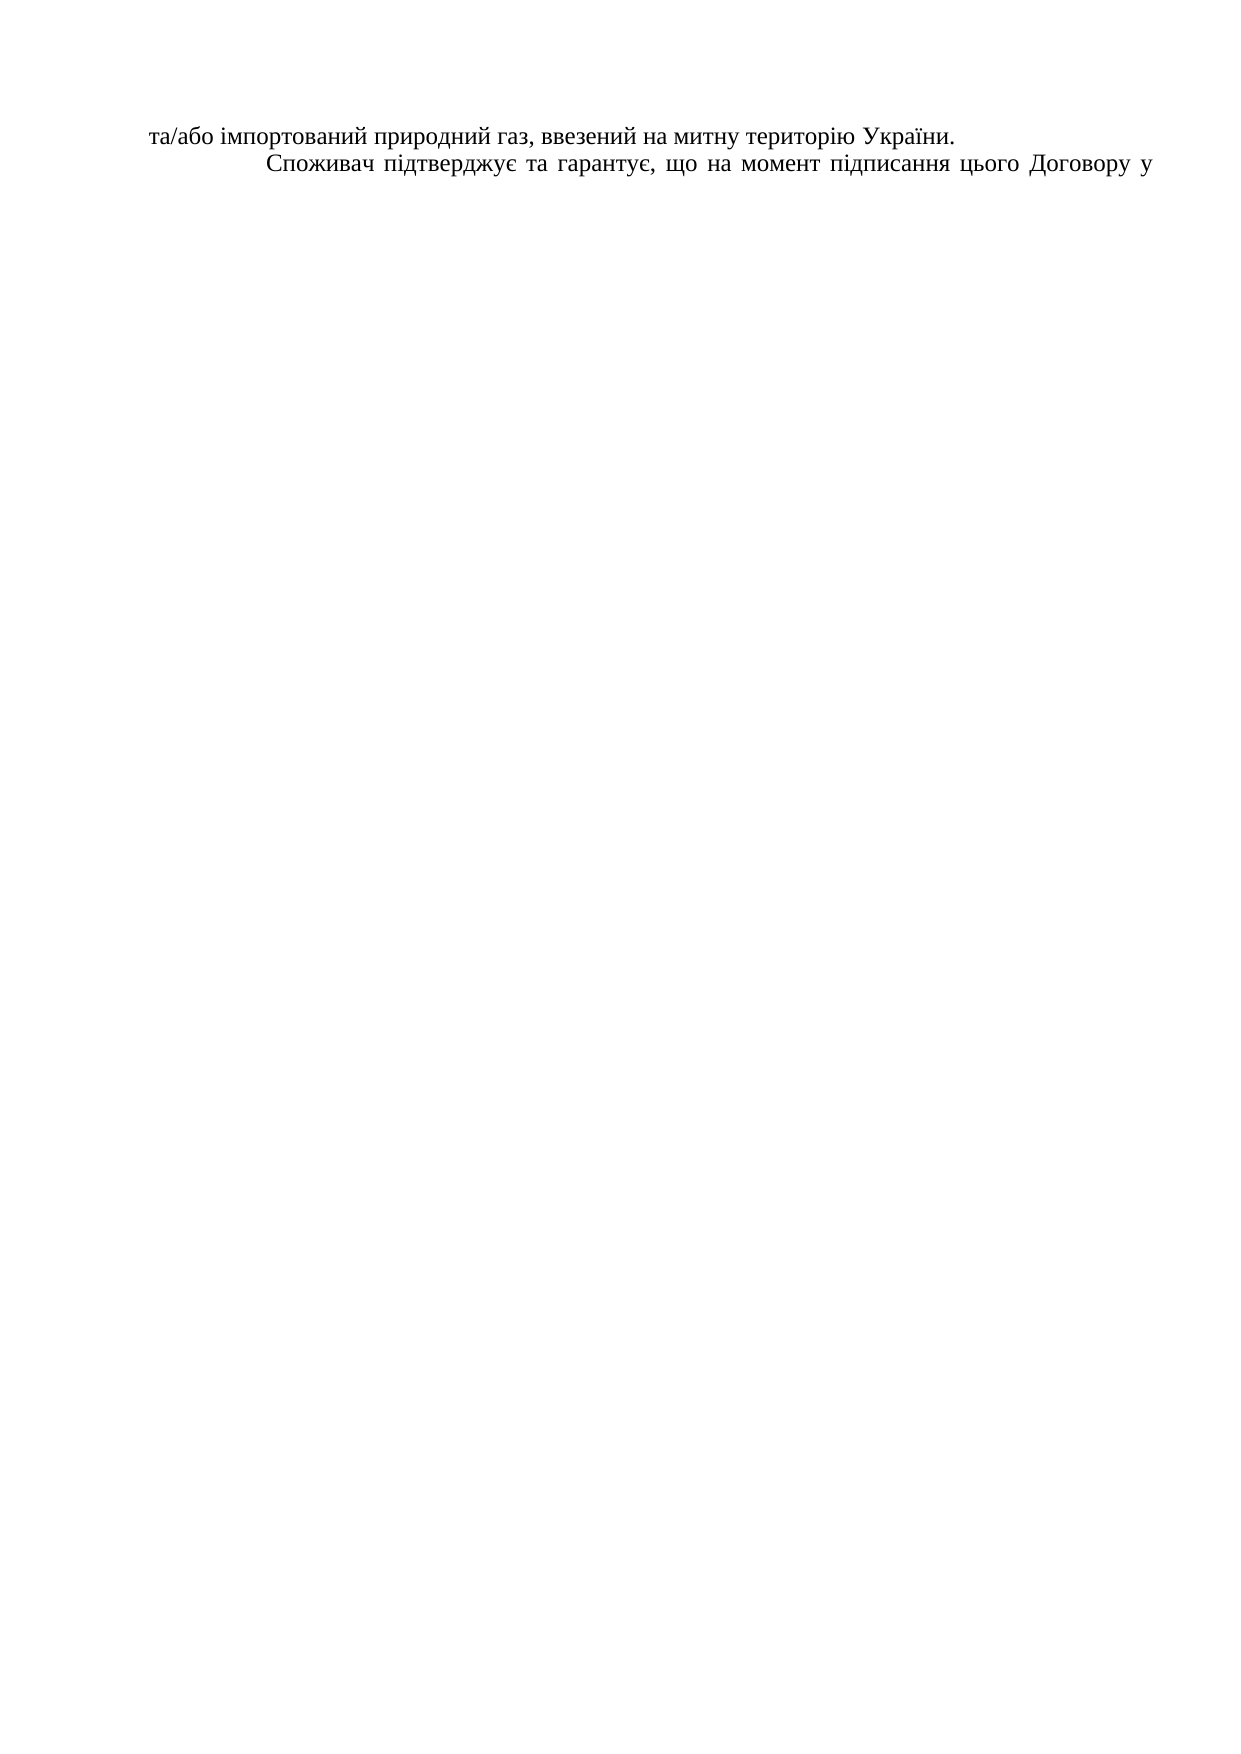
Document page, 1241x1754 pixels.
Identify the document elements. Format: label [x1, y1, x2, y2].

table_cell [128, 121, 1177, 177]
